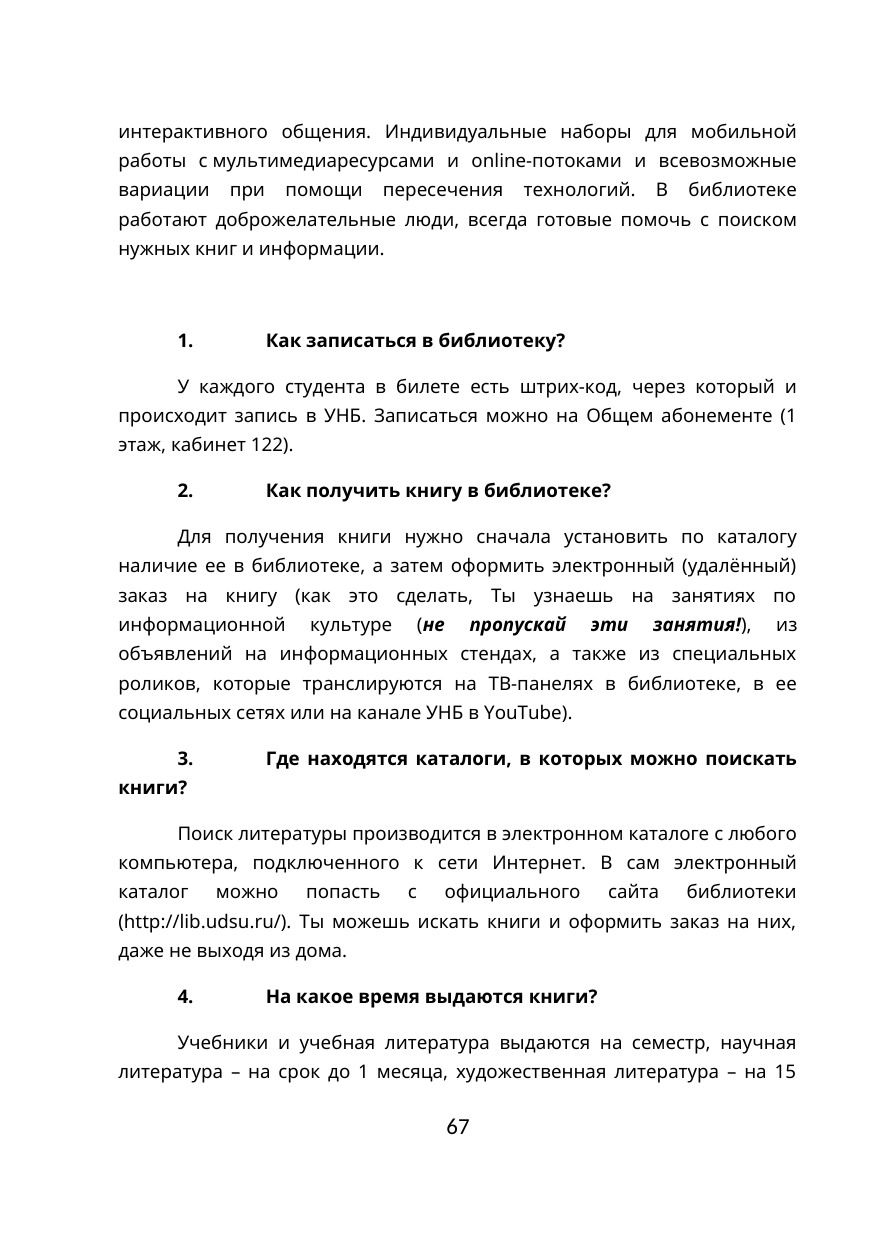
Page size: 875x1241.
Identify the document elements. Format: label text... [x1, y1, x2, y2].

list Где находятся каталоги, в которых можно поискать книги? [118, 745, 797, 800]
list Как получить книгу в библиотеке? [118, 477, 797, 503]
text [118, 118, 797, 261]
list На какое время выдаются книги? [118, 983, 797, 1009]
text Для получения книги нужно сначала установить по каталогу наличие ее в библиотеке, а затем оформить электронный (удалённый) заказ на книгу (как это сделать, Ты узнаешь на занятиях по информационной культуре (не пропускай эти занятия!), из объявлений на информационных стендах, а также из специальных роликов, которые транслируются на ТВ-панелях в библиотеке, в ее социальных сетях или на канале УНБ в YouTube). [118, 523, 797, 724]
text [118, 1029, 797, 1084]
text Поиск литературы производится в электронном каталоге с любого компьютера, подключенного к сети Интернет. В сам электронный каталог можно попасть с официального сайта библиотеки (http://lib.udsu.ru/). Ты можешь искать книги и оформить заказ на них, даже не выходя из дома. [118, 820, 797, 963]
text У каждого студента в билете есть штрих-код, через который и происходит запись в УНБ. Записаться можно на Общем абонементе (1 этаж, кабинет 122). [118, 373, 797, 457]
list Как записаться в библиотеку? [118, 327, 797, 353]
